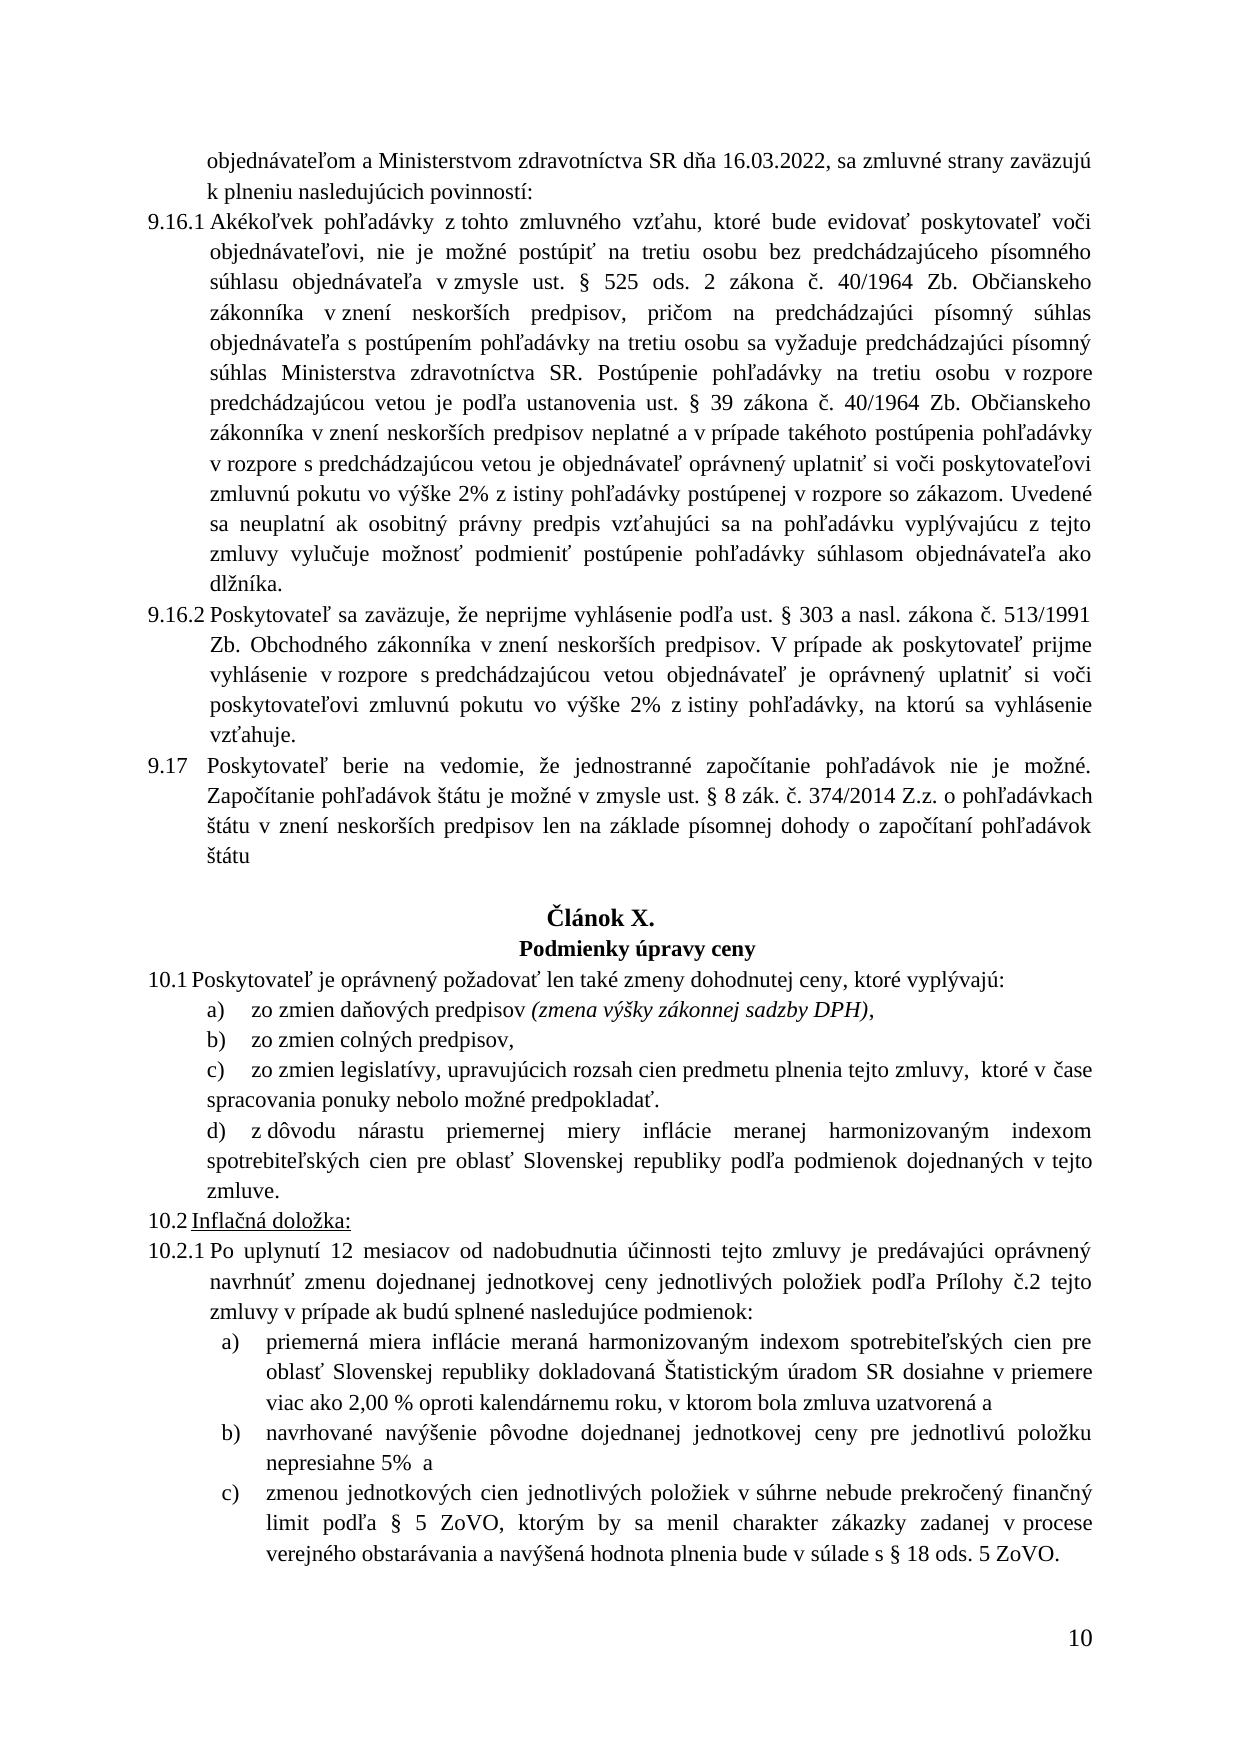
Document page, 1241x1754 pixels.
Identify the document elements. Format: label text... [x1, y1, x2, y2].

text Podmienky úpravy ceny [148, 935, 1093, 962]
list Poskytovateľ berie na vedomie, že jednostranné započítanie pohľadávok nie je možné. Započítanie pohľadávok štátu je možné v zmysle ust. § 8 zák. č. 374/2014 Z.z. o pohľadávkach štátu v znení neskorších predpisov len na základe písomnej dohody o započítaní pohľadávok štátu [148, 752, 1093, 869]
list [148, 148, 1093, 204]
list zo zmien legislatívy, upravujúcich rozsah cien predmetu plnenia tejto zmluvy, ktoré v čase spracovania ponuky nebolo možné predpokladať. [207, 1056, 1093, 1113]
list zmenou jednotkových cien jednotlivých položiek v súhrne nebude prekročený finančný limit podľa § 5 ZoVO, ktorým by sa menil charakter zákazky zadanej v procese verejného obstarávania a navýšená hodnota plnenia bude v súlade s § 18 ods. 5 ZoVO. [221, 1479, 1093, 1566]
list Poskytovateľ je oprávnený požadovať len také zmeny dohodnutej ceny, ktoré vyplývajú: [148, 966, 1093, 992]
list Poskytovateľ sa zaväzuje, že neprijme vyhlásenie podľa ust. § 303 a nasl. zákona č. 513/1991 Zb. Obchodného zákonníka v znení neskorších predpisov. V prípade ak poskytovateľ prijme vyhlásenie v rozpore s predchádzajúcou vetou objednávateľ je oprávnený uplatniť si voči poskytovateľovi zmluvnú pokutu vo výške 2% z istiny pohľadávky, na ktorú sa vyhlásenie vzťahuje. [148, 601, 1093, 748]
list z dôvodu nárastu priemernej miery inflácie meranej harmonizovaným indexom spotrebiteľských cien pre oblasť Slovenskej republiky podľa podmienok dojednaných v tejto zmluve. [207, 1117, 1093, 1203]
list navrhované navýšenie pôvodne dojednanej jednotkovej ceny pre jednotlivú položku nepresiahne 5% a [221, 1419, 1093, 1475]
list priemerná miera inflácie meraná harmonizovaným indexom spotrebiteľských cien pre oblasť Slovenskej republiky dokladovaná Štatistickým úradom SR dosiahne v priemere viac ako 2,00 % oproti kalendárnemu roku, v ktorom bola zmluva uzatvorená a [221, 1328, 1093, 1415]
list zo zmien daňových predpisov (zmena výšky zákonnej sadzby DPH), [207, 996, 1093, 1022]
list Inflačná doložka: [148, 1207, 1093, 1234]
list zo zmien colných predpisov, [207, 1026, 1093, 1052]
list Po uplynutí 12 mesiacov od nadobudnutia účinnosti tejto zmluvy je predávajúci oprávnený navrhnúť zmenu dojednanej jednotkovej ceny jednotlivých položiek podľa Prílohy č.2 tejto zmluvy v prípade ak budú splnené nasledujúce podmienok: [148, 1237, 1093, 1324]
list Akékoľvek pohľadávky z tohto zmluvného vzťahu, ktoré bude evidovať poskytovateľ voči objednávateľovi, nie je možné postúpiť na tretiu osobu bez predchádzajúceho písomného súhlasu objednávateľa v zmysle ust. § 525 ods. 2 zákona č. 40/1964 Zb. Občianskeho zákonníka v znení neskorších predpisov, pričom na predchádzajúci písomný súhlas objednávateľa s postúpením pohľadávky na tretiu osobu sa vyžaduje predchádzajúci písomný súhlas Ministerstva zdravotníctva SR. Postúpenie pohľadávky na tretiu osobu v rozpore predchádzajúcou vetou je podľa ustanovenia ust. § 39 zákona č. 40/1964 Zb. Občianskeho zákonníka v znení neskorších predpisov neplatné a v prípade takéhoto postúpenia pohľadávky v rozpore s predchádzajúcou vetou je objednávateľ oprávnený uplatniť si voči poskytovateľovi zmluvnú pokutu vo výške 2% z istiny pohľadávky postúpenej v rozpore so zákazom. Uvedené sa neuplatní ak osobitný právny predpis vzťahujúci sa na pohľadávku vyplývajúcu z tejto zmluvy vylučuje možnosť podmieniť postúpenie pohľadávky súhlasom objednávateľa ako dlžníka. [148, 208, 1093, 597]
